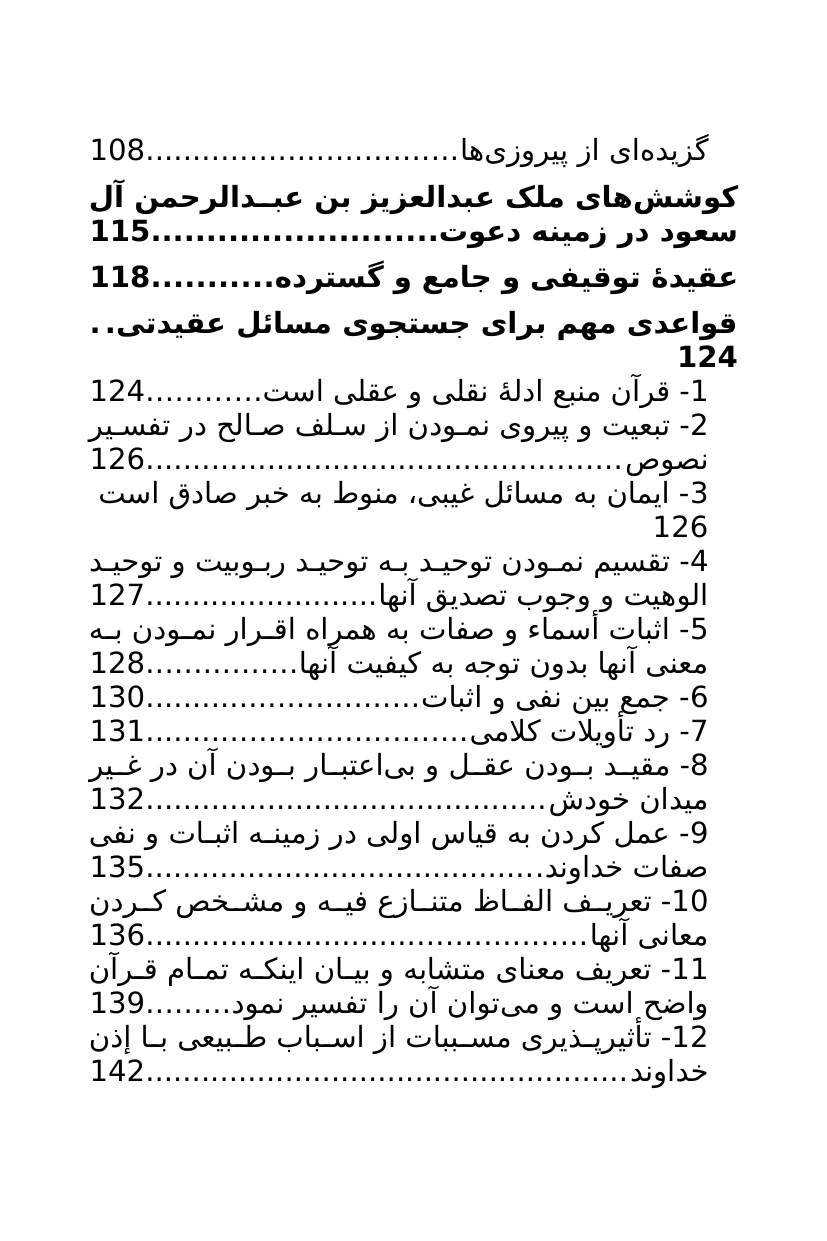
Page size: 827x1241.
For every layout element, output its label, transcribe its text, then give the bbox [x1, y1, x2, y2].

text عقیدۀ توقیفی و جامع و گسترده‌ 118 [89, 260, 738, 294]
text 3- ایمان به مسائل غیبی، منوط به خبر صادق است 126 [89, 477, 708, 544]
text 12- تأثیرپذیری مسببات از اسباب طبیعی با إذن خداوند 142 [89, 1020, 708, 1088]
text گزیده‌ای از پیروزی‌ها 108 [89, 133, 708, 167]
text 4- تقسیم نمودن توحید به توحید ربوبیت و توحید الوهیت و وجوب تصدیق آنها 127 [89, 544, 708, 612]
text قواعدی مهم برای جستجوی مسائل عقیدتی 124 [89, 307, 738, 375]
text 7- رد تأویلات کلامی 131 [89, 714, 708, 748]
text 10- تعریف الفاظ متنازع فیه و مشخص کردن معانی آنها 136 [89, 884, 708, 952]
text 1- قرآن منبع ادلۀ نقلی و عقلی است. 124 [89, 375, 708, 409]
text 2- تبعیت و پیروی نمودن از سلف صالح در تفسیر نصوص 126 [89, 409, 708, 477]
text کوشش‌های ملک عبدالعزیز بن عبدالرحمن آل سعود در زمینه دعوت 115 [89, 180, 738, 248]
text 9- عمل کردن به قیاس اولی ‌در زمینه اثبات و نفی صفات خداوند. 135 [89, 816, 708, 884]
text 11- تعریف معنای متشابه و بیان اینکه تمام قرآن واضح است و می‌توان آن را تفسیر نمود 139 [89, 952, 708, 1020]
text 8- مقید بودن عقل و بی‌اعتبار بودن آن در غیر میدان خودش 132 [89, 748, 708, 816]
text 5- اثبات أسماء و صفات به همراه اقرار نمودن به معنی آنها بدون توجه به کیفیت آنها 128 [89, 612, 708, 680]
text 6- جمع بین نفی و اثبات 130 [89, 680, 708, 714]
